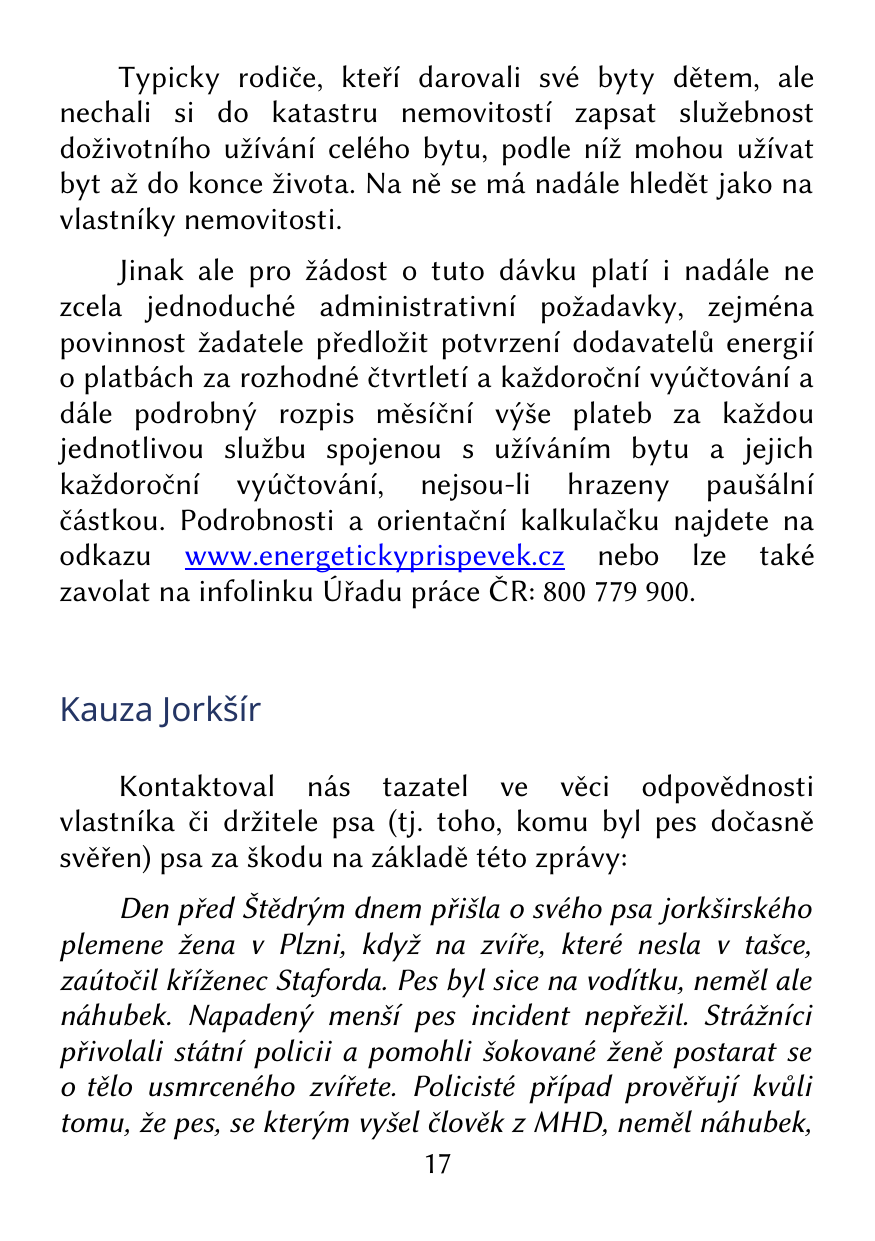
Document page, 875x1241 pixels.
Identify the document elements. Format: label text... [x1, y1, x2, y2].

text Jinak ale pro žádost o tuto dávku platí i nadále ne zcela jednoduché administrativní požadavky, zejména povinnost žadatele předložit potvrzení dodavatelů energií o platbách za rozhodné čtvrtletí a každoroční vyúčtování a dále podrobný rozpis měsíční výše plateb za každou jednotlivou službu spojenou s užíváním bytu a jejich každoroční vyúčtování, nejsou-li hrazeny paušální částkou. Podrobnosti a orientační kalkulačku najdete na odkazu www.energetickyprispevek.cz nebo lze také zavolat na infolinku Úřadu práce ČR: 800 779 900. [59, 253, 815, 609]
text Kontaktoval nás tazatel ve věci odpovědnosti vlastníka či držitele psa (tj. toho, komu byl pes dočasně svěřen) psa za škodu na základě této zprávy: [59, 768, 815, 875]
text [59, 891, 815, 1140]
text Typicky rodiče, kteří darovali své byty dětem, ale nechali si do katastru nemovitostí zapsat služebnost doživotního užívání celého bytu, podle níž mohou užívat byt až do konce života. Na ně se má nadále hledět jako na vlastníky nemovitosti. [59, 59, 815, 237]
subtitle Kauza Jorkšír [59, 685, 815, 731]
